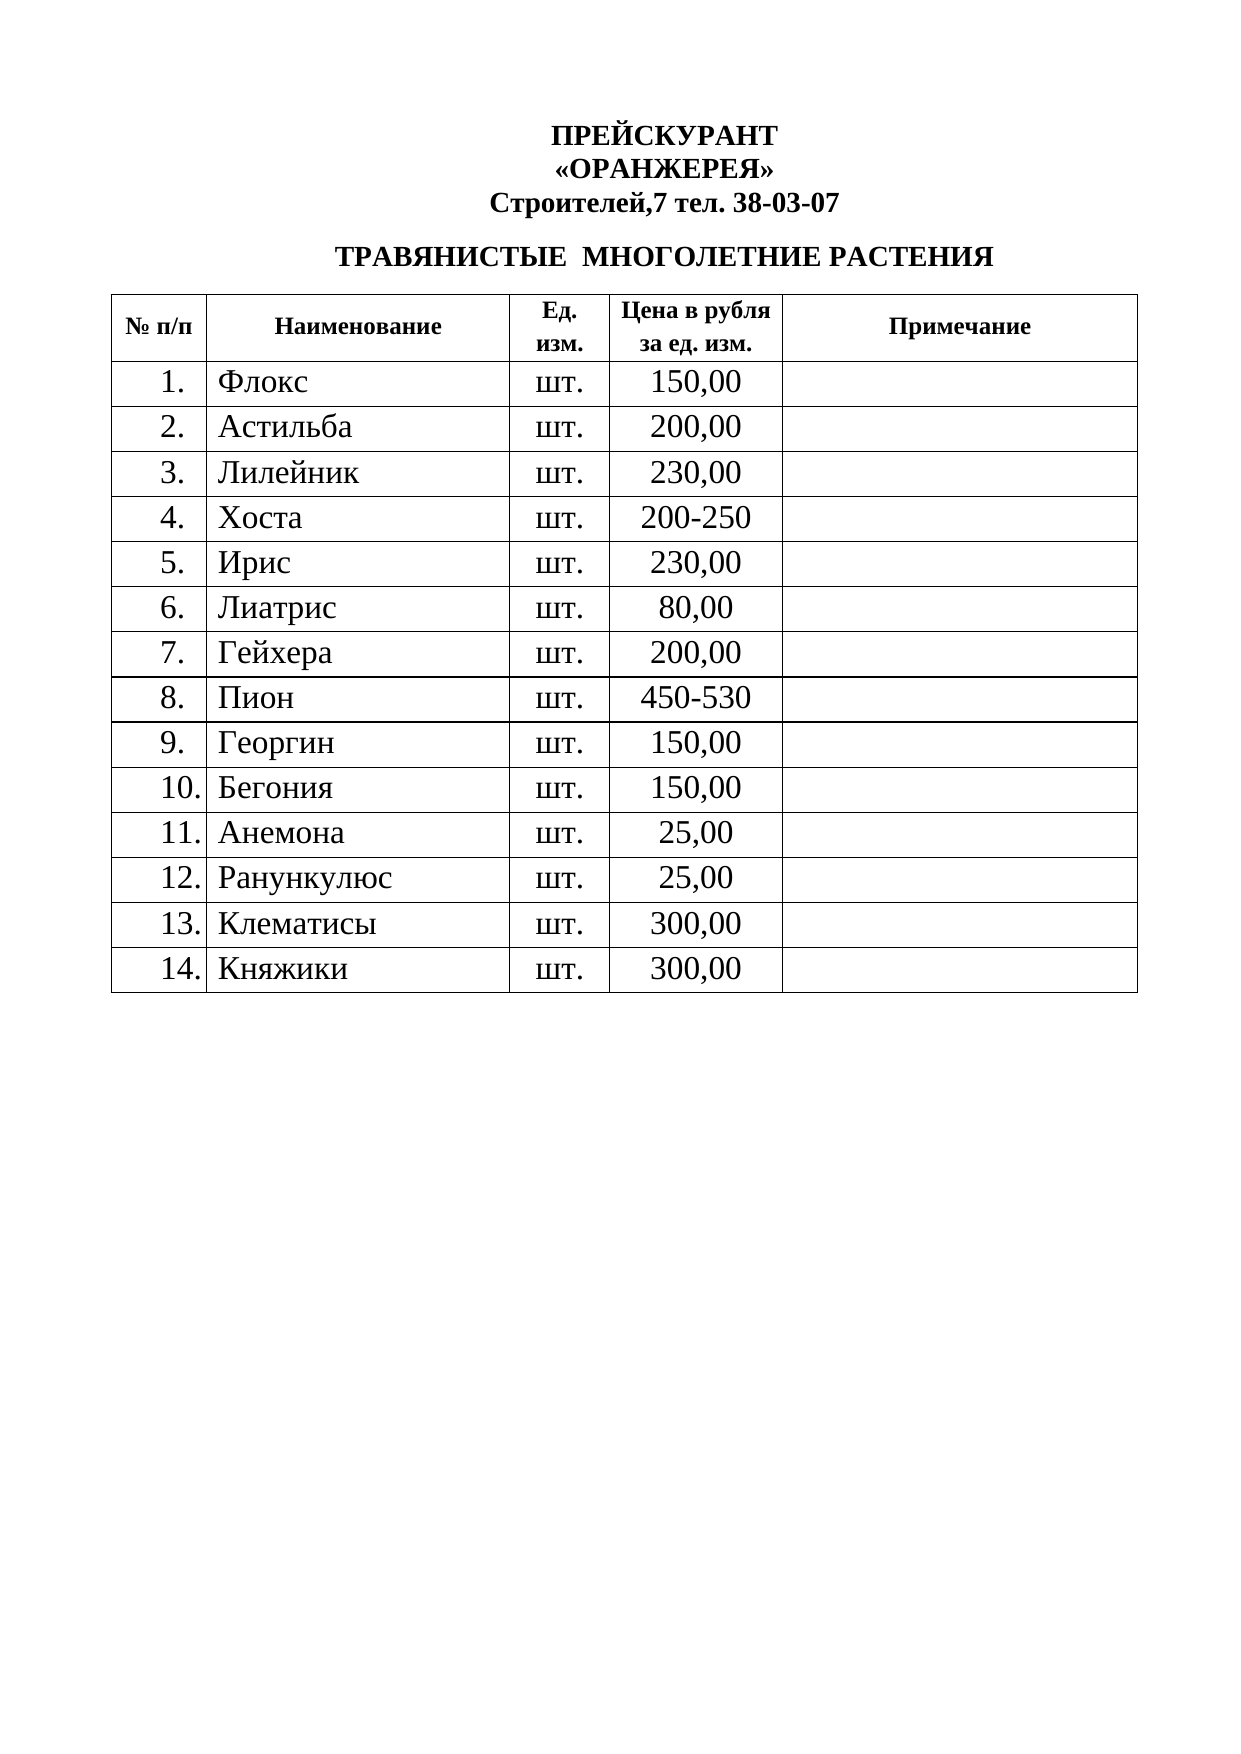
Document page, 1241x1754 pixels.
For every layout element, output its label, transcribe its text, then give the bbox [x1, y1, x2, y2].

table_cell [783, 407, 1137, 451]
table_cell [112, 768, 206, 812]
table_header Примечание [783, 295, 1137, 361]
table_cell Клематисы [207, 903, 509, 947]
table_cell [783, 362, 1137, 406]
table_cell Ранункулюс [207, 858, 509, 902]
table_cell Бегония [207, 768, 509, 812]
table_cell Ирис [207, 542, 509, 586]
table_cell 300,00 [610, 903, 782, 947]
table_cell Георгин [207, 723, 509, 767]
table_cell 200,00 [610, 632, 782, 676]
table_cell 80,00 [610, 587, 782, 631]
table_cell 25,00 [610, 858, 782, 902]
table_cell [112, 542, 206, 586]
table_cell 230,00 [610, 452, 782, 496]
table_cell [112, 858, 206, 902]
text ПРЕЙСКУРАНТ «ОРАНЖЕРЕЯ» Строителей,7 тел. 38-03-07 [177, 118, 1152, 219]
table_cell 150,00 [610, 723, 782, 767]
table_cell шт. [510, 542, 609, 586]
table_cell шт. [510, 858, 609, 902]
table_cell 150,00 [610, 768, 782, 812]
table_cell шт. [510, 768, 609, 812]
table_cell [112, 587, 206, 631]
table_cell шт. [510, 948, 609, 992]
table_cell [783, 632, 1137, 676]
table_cell [112, 362, 206, 406]
table_cell 450-530 [610, 678, 782, 721]
table_cell 230,00 [610, 542, 782, 586]
table_cell [783, 813, 1137, 857]
table_cell Астильба [207, 407, 509, 451]
table_cell Хоста [207, 497, 509, 541]
table_cell Флокс [207, 362, 509, 406]
table_cell шт. [510, 452, 609, 496]
table_cell Лилейник [207, 452, 509, 496]
table_cell [112, 813, 206, 857]
table_cell [783, 542, 1137, 586]
table_cell шт. [510, 813, 609, 857]
table_cell Гейхера [207, 632, 509, 676]
table_cell 300,00 [610, 948, 782, 992]
table_cell [112, 948, 206, 992]
table_cell шт. [510, 903, 609, 947]
table_header Ед. изм. [510, 295, 609, 361]
table_cell шт. [510, 678, 609, 721]
text ТРАВЯНИСТЫЕ МНОГОЛЕТНИЕ РАСТЕНИЯ [177, 239, 1152, 273]
table_cell [783, 903, 1137, 947]
table_cell [112, 678, 206, 721]
table_cell [112, 407, 206, 451]
table_header Наименование [207, 295, 509, 361]
table_cell [783, 948, 1137, 992]
table_cell шт. [510, 497, 609, 541]
table_cell 200,00 [610, 407, 782, 451]
table_cell [783, 858, 1137, 902]
table_cell [783, 678, 1137, 721]
table_cell [783, 723, 1137, 767]
table_cell шт. [510, 587, 609, 631]
table_header Цена в рубля за ед. изм. [610, 295, 782, 361]
table_cell [112, 452, 206, 496]
table_cell 150,00 [610, 362, 782, 406]
table_cell [112, 723, 206, 767]
table_cell Анемона [207, 813, 509, 857]
table_cell [783, 497, 1137, 541]
table_cell шт. [510, 407, 609, 451]
table_cell [783, 587, 1137, 631]
table_cell шт. [510, 632, 609, 676]
table_cell [783, 452, 1137, 496]
table_header № п/п [112, 295, 206, 361]
table_cell Пион [207, 678, 509, 721]
table_cell шт. [510, 723, 609, 767]
table_cell 25,00 [610, 813, 782, 857]
table_cell Лиатрис [207, 587, 509, 631]
table_cell 200-250 [610, 497, 782, 541]
table_cell [783, 768, 1137, 812]
table_cell [112, 903, 206, 947]
table_cell Княжики [207, 948, 509, 992]
table_cell [112, 632, 206, 676]
table_cell шт. [510, 362, 609, 406]
table_cell [112, 497, 206, 541]
